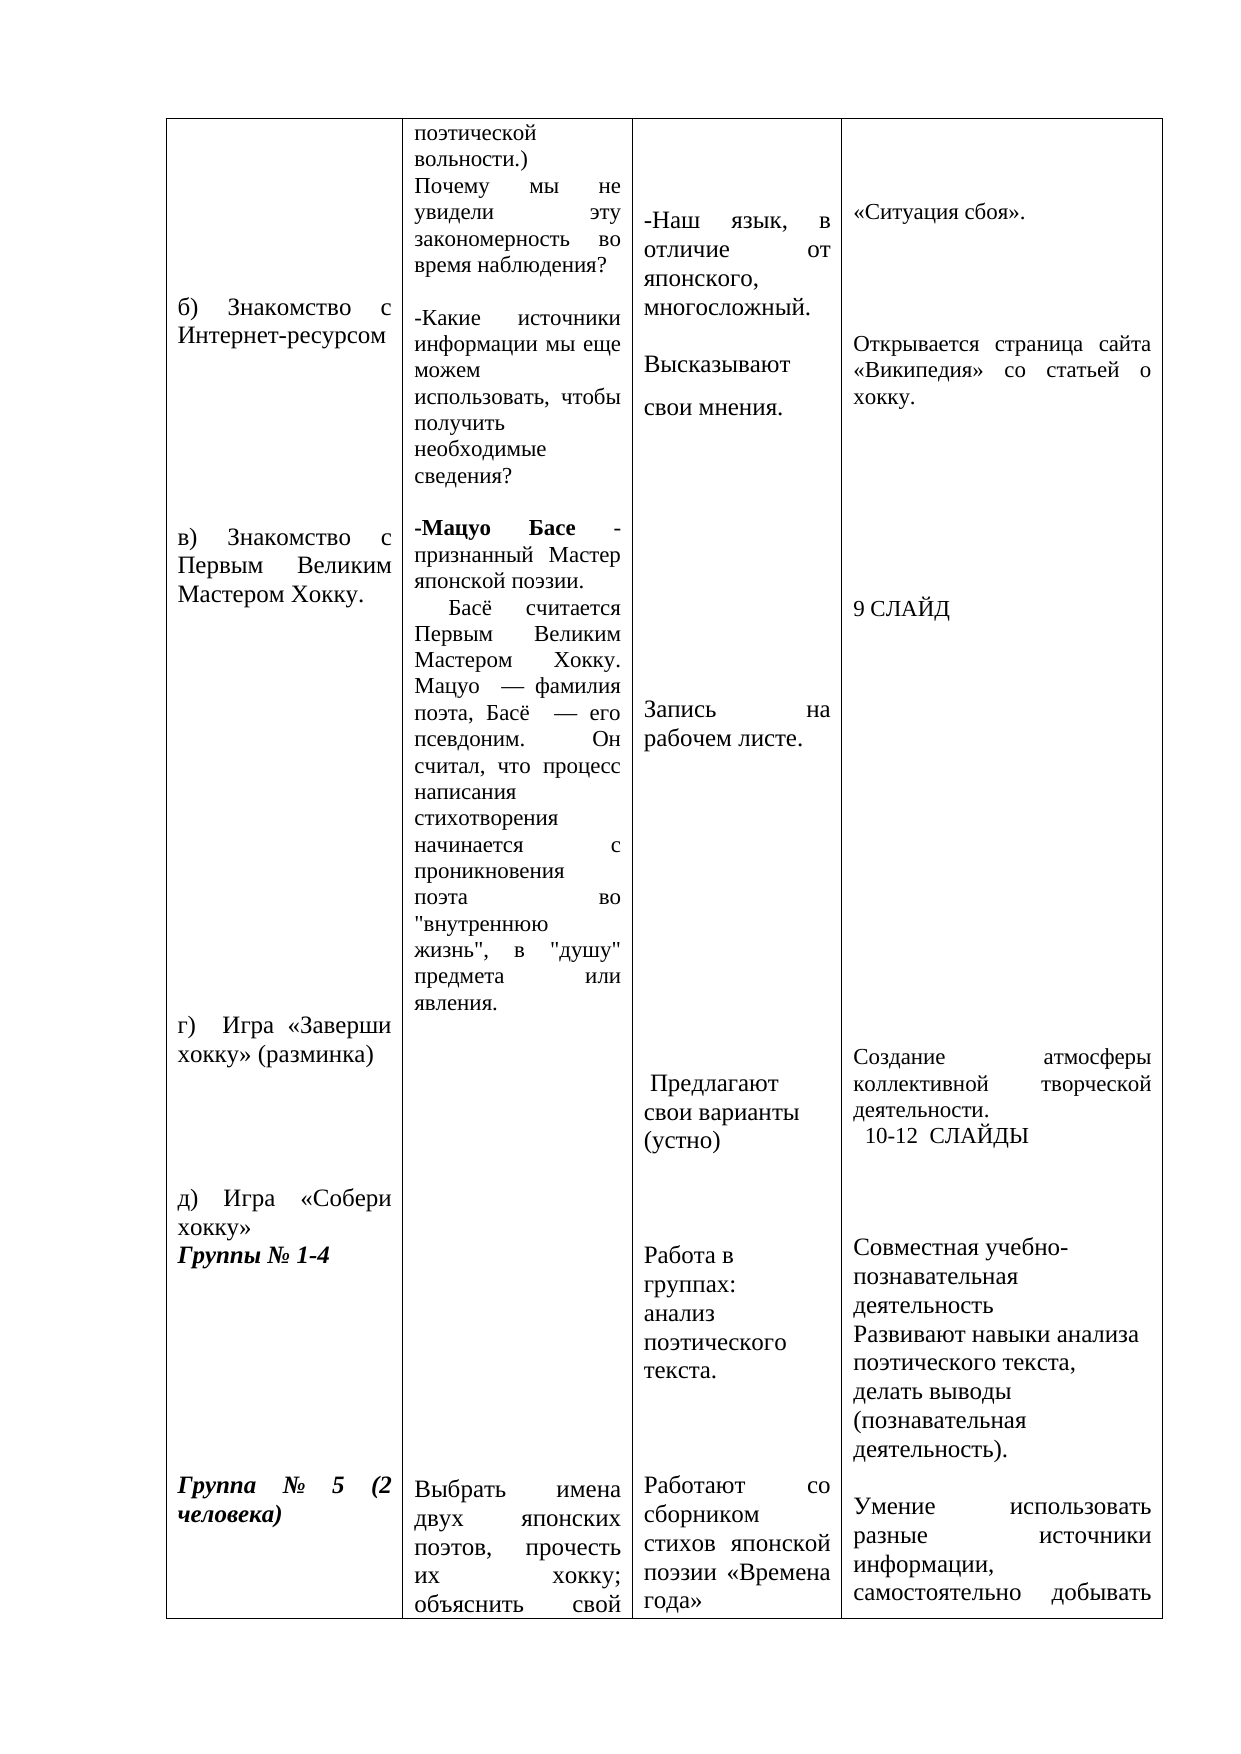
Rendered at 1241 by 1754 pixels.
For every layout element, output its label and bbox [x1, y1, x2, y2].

table_cell [167, 119, 402, 1618]
table_cell [633, 119, 841, 1618]
table_cell [842, 119, 1162, 1618]
table_cell [403, 119, 632, 1618]
